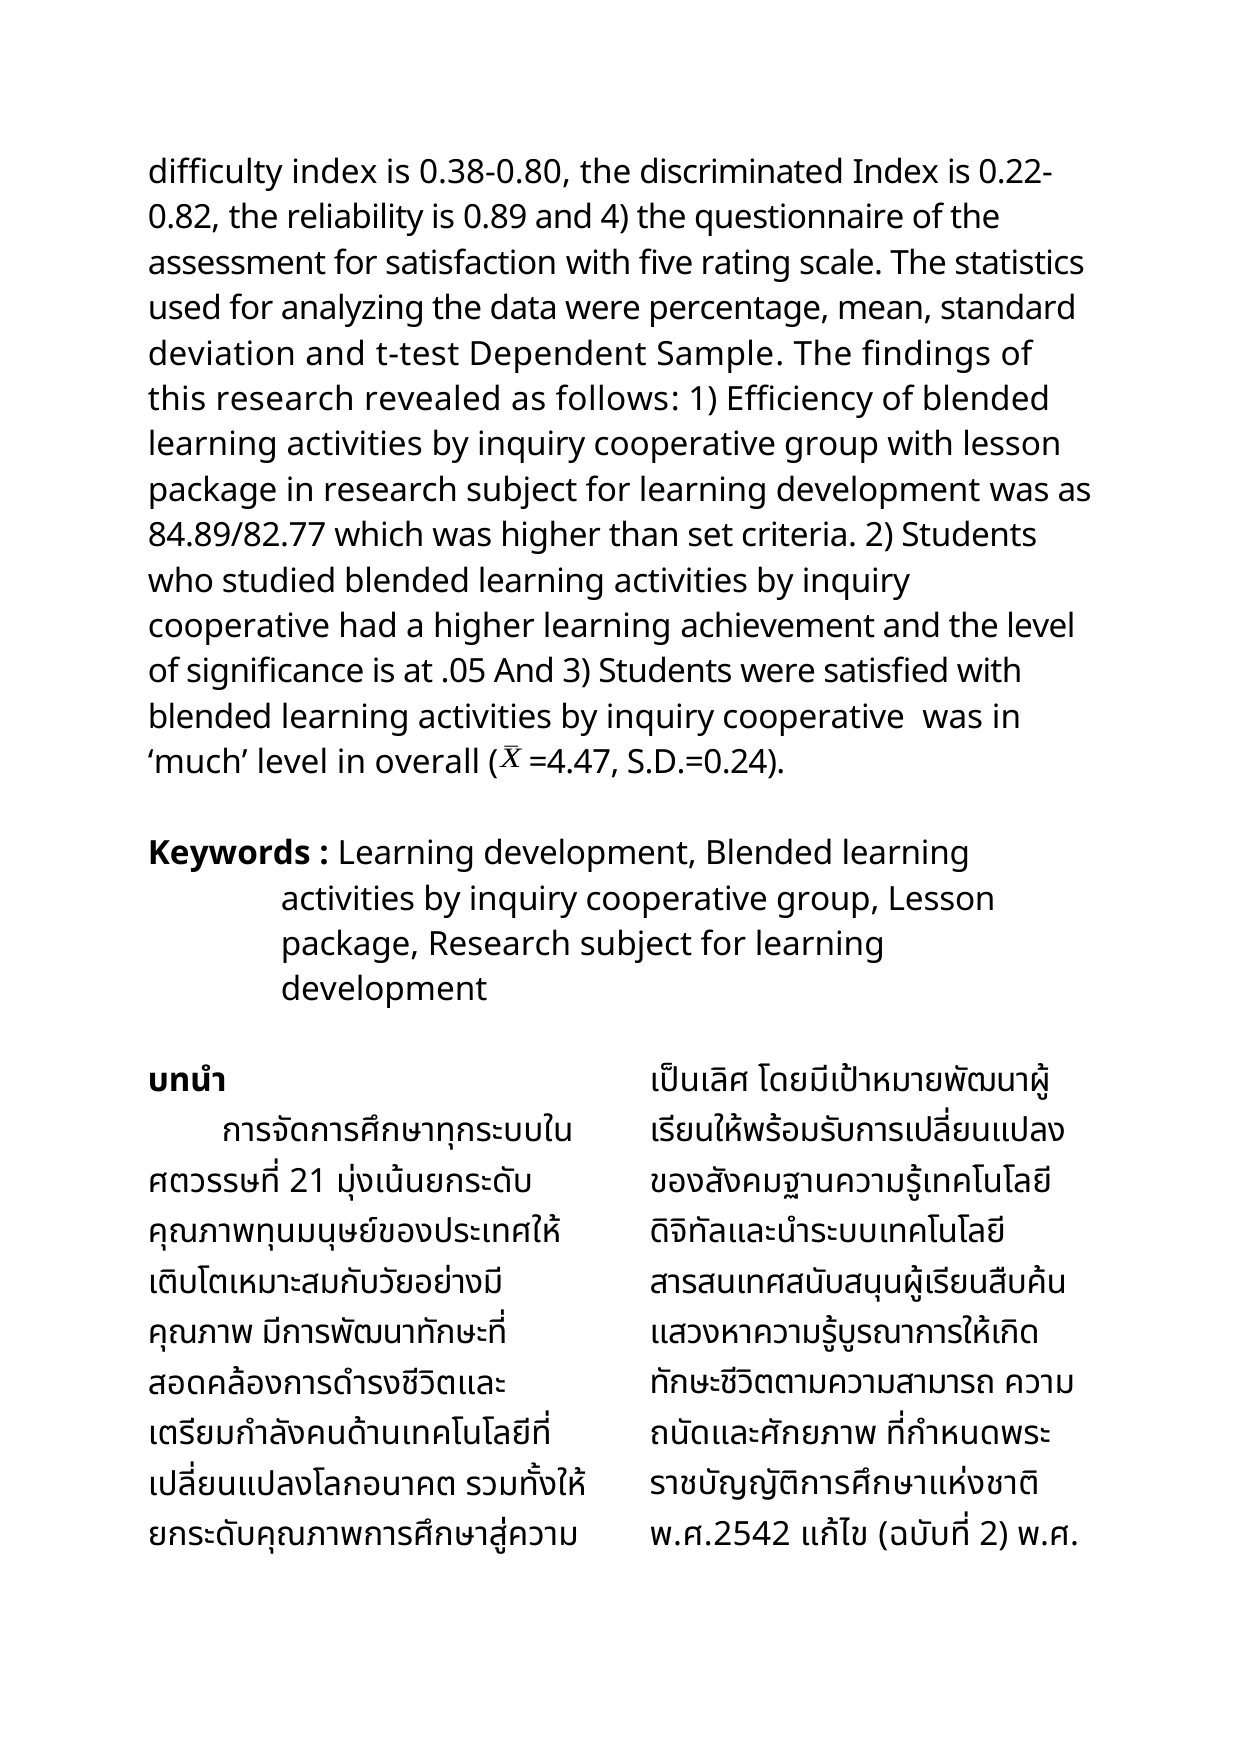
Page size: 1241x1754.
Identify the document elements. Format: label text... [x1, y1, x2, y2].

text Keywords : Learning development, Blended learning activities by inquiry cooperative group, Lesson package, Research subject for learning development [148, 829, 1092, 1011]
text บทนำ [148, 1056, 591, 1106]
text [148, 1106, 591, 1560]
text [148, 148, 1092, 783]
